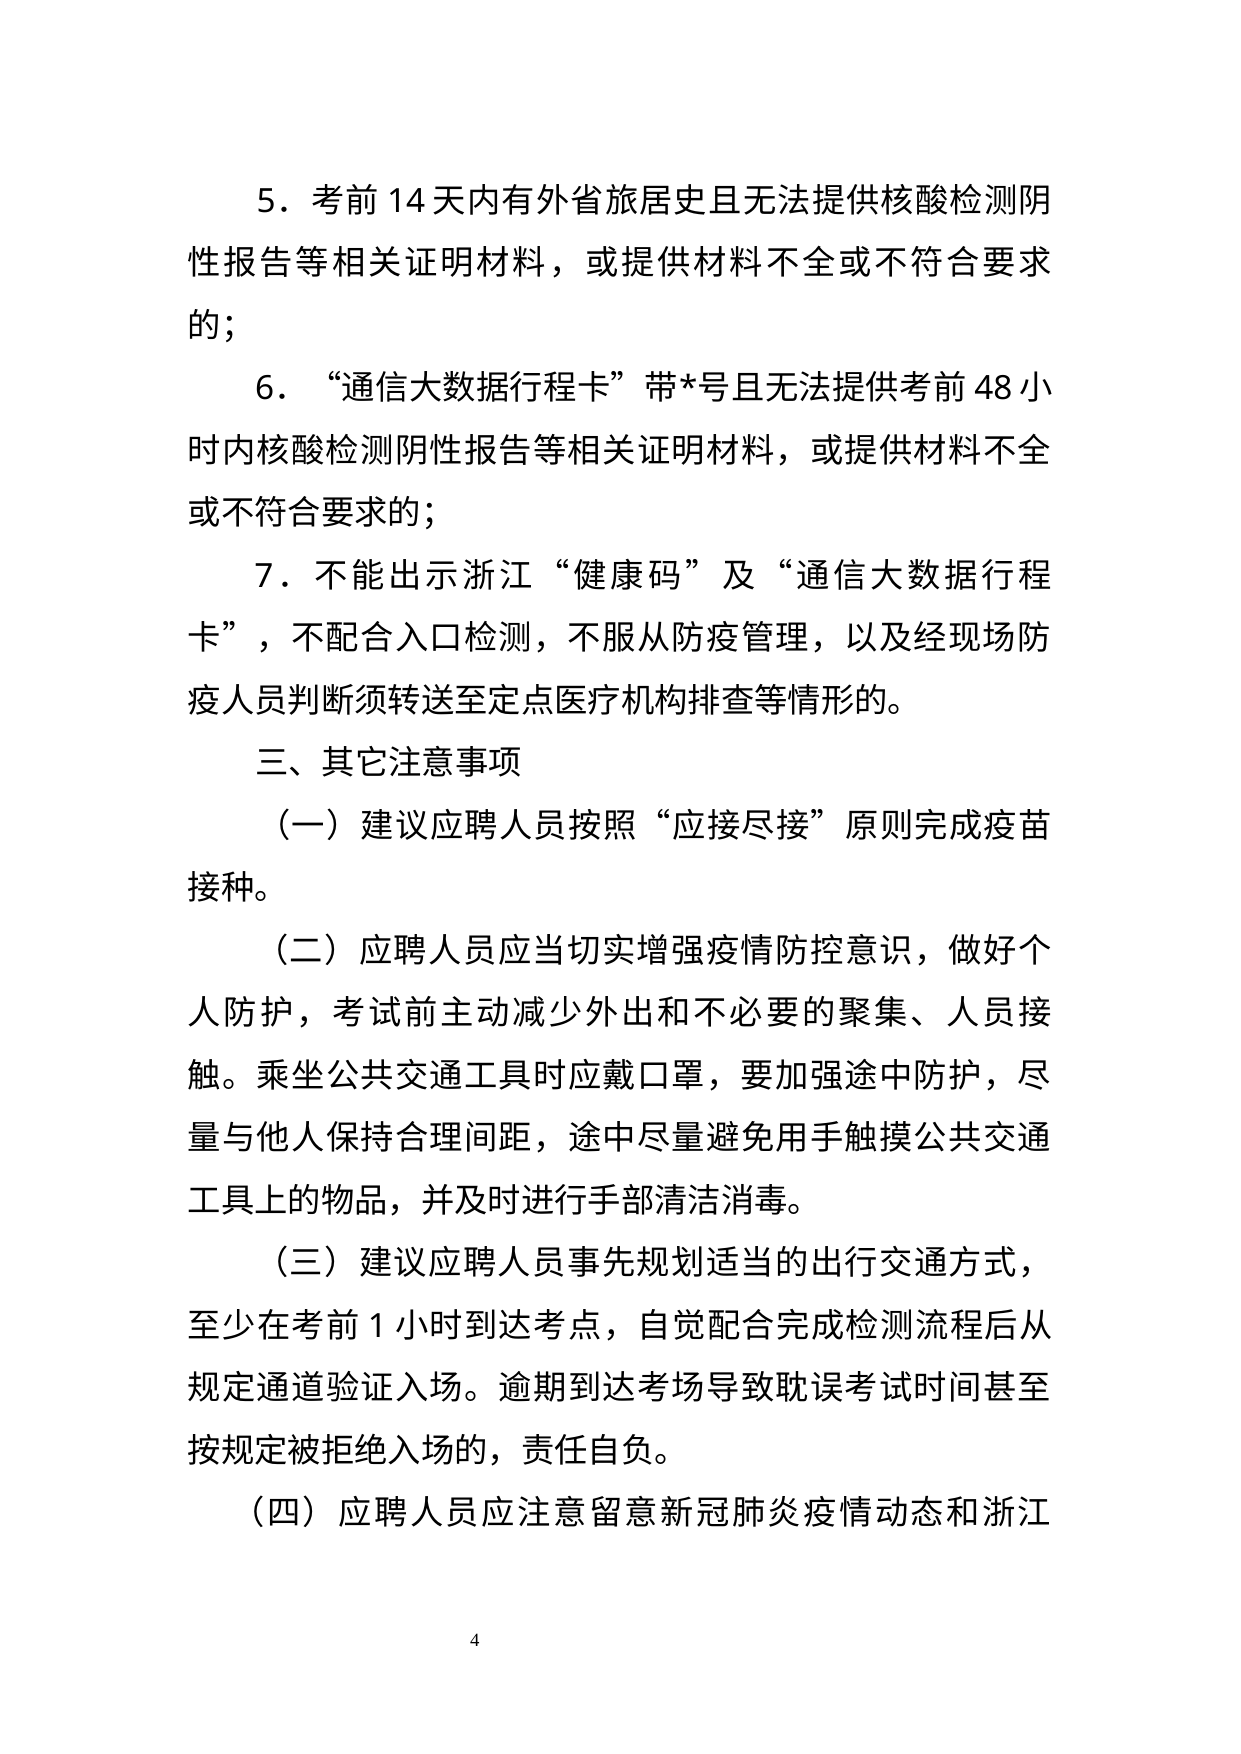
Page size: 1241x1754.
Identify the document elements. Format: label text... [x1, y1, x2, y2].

text 6．“通信大数据行程卡”带*号且无法提供考前48小时内核酸检测阴性报告等相关证明材料，或提供材料不全或不符合要求的； [187, 349, 1053, 537]
text （一）建议应聘人员按照“应接尽接”原则完成疫苗接种。 [187, 787, 1053, 912]
text 7．不能出示浙江“健康码”及“通信大数据行程卡”，不配合入口检测，不服从防疫管理，以及经现场防疫人员判断须转送至定点医疗机构排查等情形的。 [187, 537, 1053, 724]
text （三）建议应聘人员事先规划适当的出行交通方式，至少在考前1小时到达考点，自觉配合完成检测流程后从规定通道验证入场。逾期到达考场导致耽误考试时间甚至按规定被拒绝入场的，责任自负。 [187, 1224, 1053, 1474]
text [187, 1474, 1053, 1537]
text （二）应聘人员应当切实增强疫情防控意识，做好个人防护，考试前主动减少外出和不必要的聚集、人员接触。乘坐公共交通工具时应戴口罩，要加强途中防护，尽量与他人保持合理间距，途中尽量避免用手触摸公共交通工具上的物品，并及时进行手部清洁消毒。 [187, 912, 1053, 1224]
text 5．考前14天内有外省旅居史且无法提供核酸检测阴性报告等相关证明材料，或提供材料不全或不符合要求的； [187, 162, 1053, 349]
text 三、其它注意事项 [187, 724, 1053, 787]
